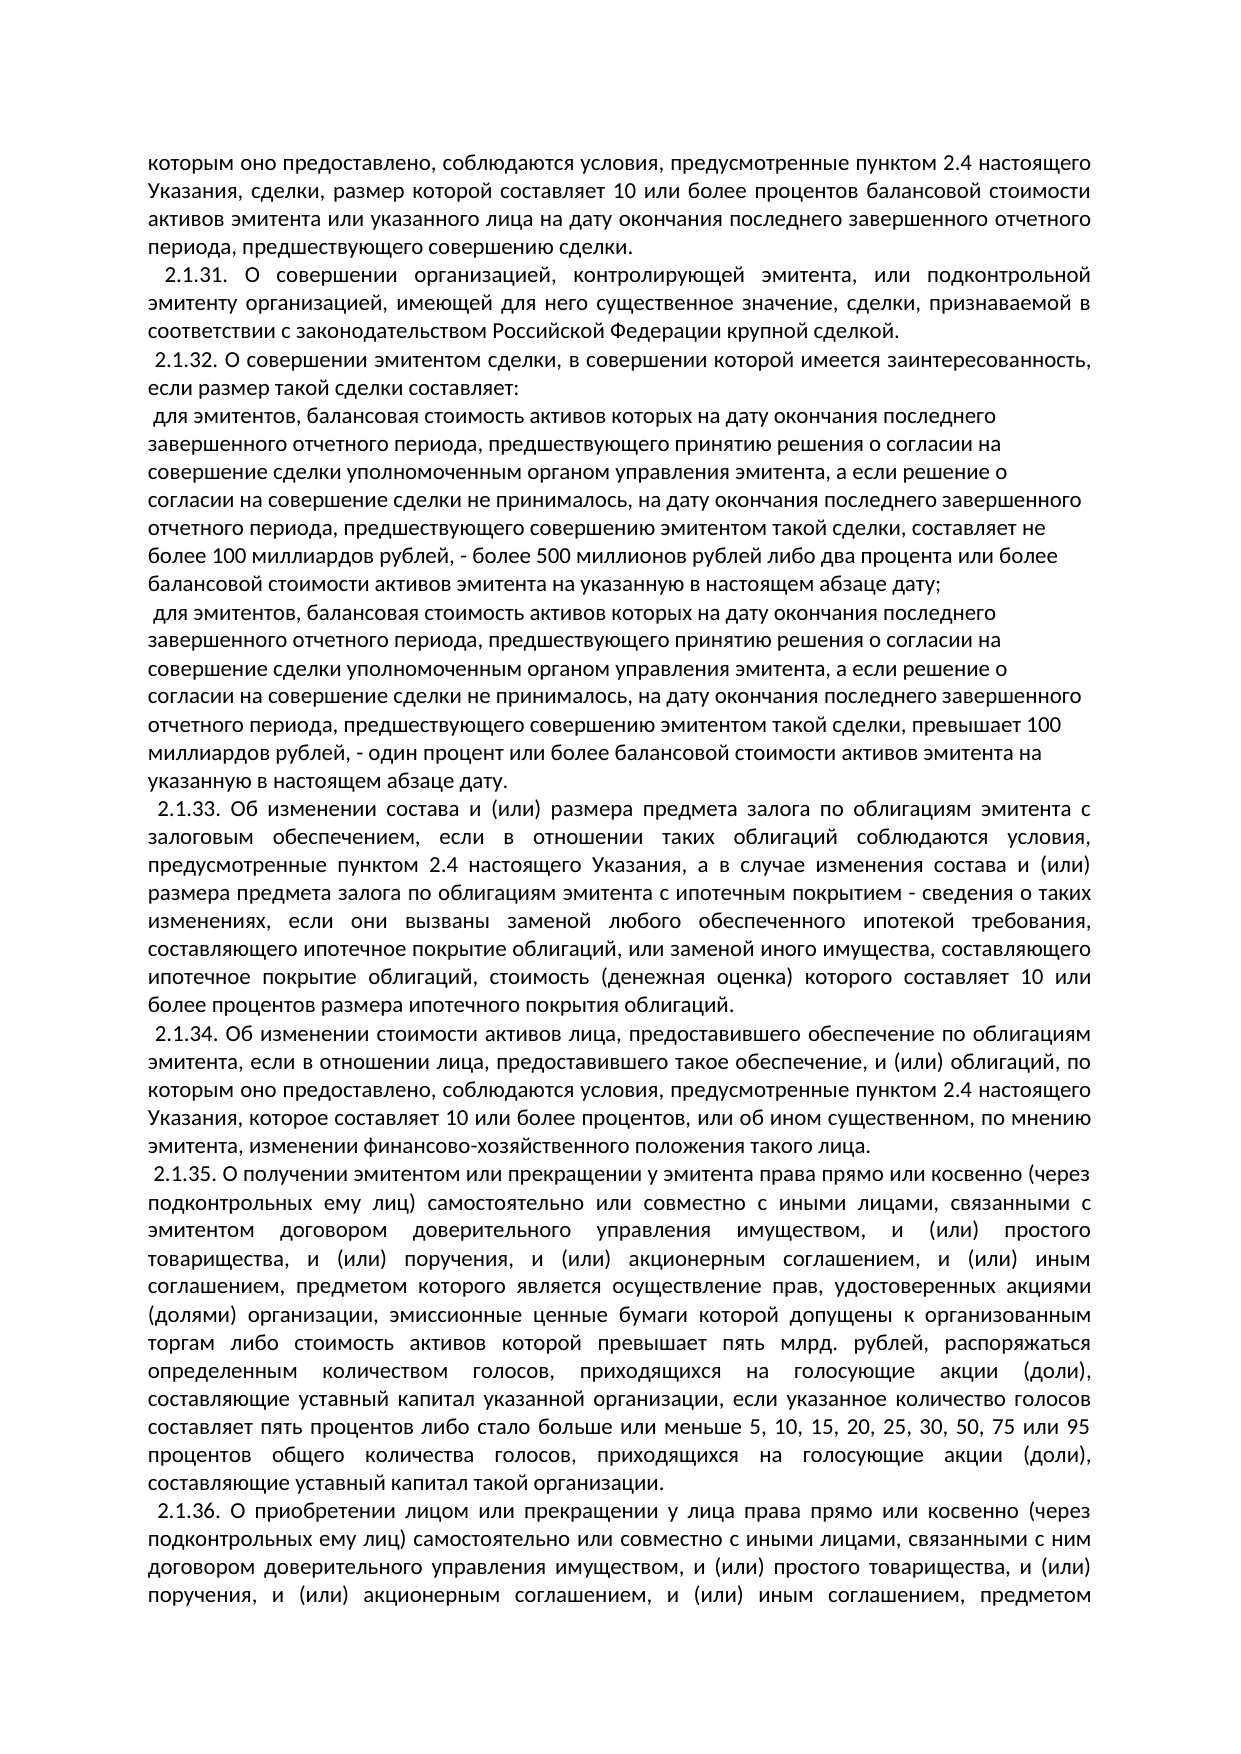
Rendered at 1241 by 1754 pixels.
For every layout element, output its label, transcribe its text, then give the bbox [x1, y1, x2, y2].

text 2.1.35. О получении эмитентом или прекращении у эмитента права прямо или косвенно (через подконтрольных ему лиц) самостоятельно или совместно с иными лицами, связанными с эмитентом договором доверительного управления имуществом, и (или) простого товарищества, и (или) поручения, и (или) акционерным соглашением, и (или) иным соглашением, предметом которого является осуществление прав, удостоверенных акциями (долями) организации, эмиссионные ценные бумаги которой допущены к организованным торгам либо стоимость активов которой превышает пять млрд. рублей, распоряжаться определенным количеством голосов, приходящихся на голосующие акции (доли), составляющие уставный капитал указанной организации, если указанное количество голосов составляет пять процентов либо стало больше или меньше 5, 10, 15, 20, 25, 30, 50, 75 или 95 процентов общего количества голосов, приходящихся на голосующие акции (доли), составляющие уставный капитал такой организации. [148, 1159, 1092, 1496]
text 2.1.32. О совершении эмитентом сделки, в совершении которой имеется заинтересованность, если размер такой сделки составляет: [148, 345, 1092, 401]
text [148, 1496, 1092, 1608]
text 2.1.34. Об изменении стоимости активов лица, предоставившего обеспечение по облигациям эмитента, если в отношении лица, предоставившего такое обеспечение, и (или) облигаций, по которым оно предоставлено, соблюдаются условия, предусмотренные пунктом 2.4 настоящего Указания, которое составляет 10 или более процентов, или об ином существенном, по мнению эмитента, изменении финансово-хозяйственного положения такого лица. [148, 1019, 1092, 1159]
text 2.1.33. Об изменении состава и (или) размера предмета залога по облигациям эмитента с залоговым обеспечением, если в отношении таких облигаций соблюдаются условия, предусмотренные пунктом 2.4 настоящего Указания, а в случае изменения состава и (или) размера предмета залога по облигациям эмитента с ипотечным покрытием - сведения о таких изменениях, если они вызваны заменой любого обеспеченного ипотекой требования, составляющего ипотечное покрытие облигаций, или заменой иного имущества, составляющего ипотечное покрытие облигаций, стоимость (денежная оценка) которого составляет 10 или более процентов размера ипотечного покрытия облигаций. [148, 794, 1092, 1018]
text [148, 148, 1092, 260]
text для эмитентов, балансовая стоимость активов которых на дату окончания последнего завершенного отчетного периода, предшествующего принятию решения о согласии на совершение сделки уполномоченным органом управления эмитента, а если решение о согласии на совершение сделки не принималось, на дату окончания последнего завершенного отчетного периода, предшествующего совершению эмитентом такой сделки, составляет не более 100 миллиардов рублей, - более 500 миллионов рублей либо два процента или более балансовой стоимости активов эмитента на указанную в настоящем абзаце дату; [148, 401, 1092, 598]
text 2.1.31. О совершении организацией, контролирующей эмитента, или подконтрольной эмитенту организацией, имеющей для него существенное значение, сделки, признаваемой в соответствии с законодательством Российской Федерации крупной сделкой. [148, 260, 1092, 344]
text для эмитентов, балансовая стоимость активов которых на дату окончания последнего завершенного отчетного периода, предшествующего принятию решения о согласии на совершение сделки уполномоченным органом управления эмитента, а если решение о согласии на совершение сделки не принималось, на дату окончания последнего завершенного отчетного периода, предшествующего совершению эмитентом такой сделки, превышает 100 миллиардов рублей, - один процент или более балансовой стоимости активов эмитента на указанную в настоящем абзаце дату. [148, 598, 1092, 794]
